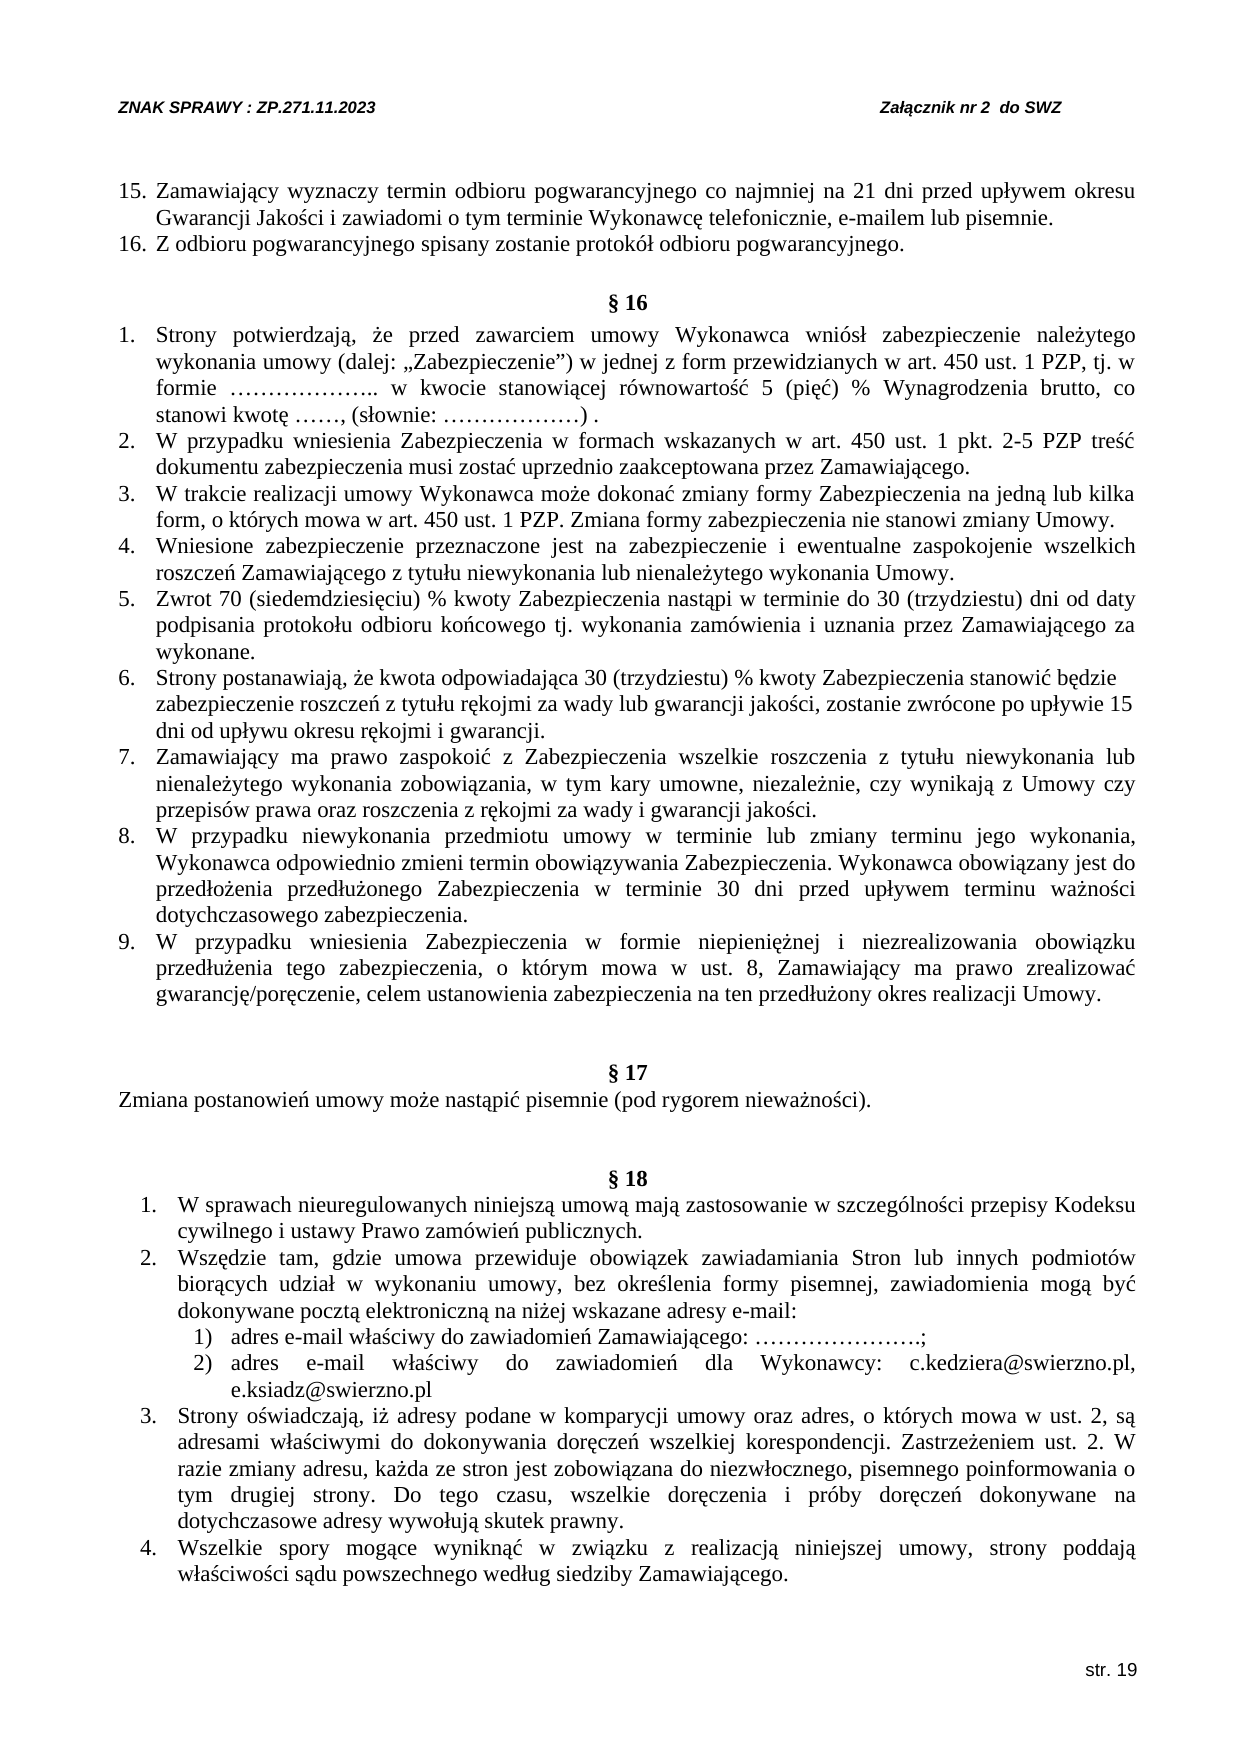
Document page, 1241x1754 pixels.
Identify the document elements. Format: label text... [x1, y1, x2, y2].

list Wniesione zabezpieczenie przeznaczone jest na zabezpieczenie i ewentualne zaspokojenie wszelkich roszczeń Zamawiającego z tytułu niewykonania lub nienależytego wykonania Umowy. [118, 532, 1137, 585]
list Wszelkie spory mogące wyniknąć w związku z realizacją niniejszej umowy, strony poddają właściwości sądu powszechnego według siedziby Zamawiającego. [140, 1534, 1137, 1587]
list W sprawach nieuregulowanych niniejszą umową mają zastosowanie w szczególności przepisy Kodeksu cywilnego i ustawy Prawo zamówień publicznych. [140, 1191, 1137, 1244]
list Strony postanawiają, że kwota odpowiadająca 30 (trzydziestu) % kwoty Zabezpieczenia stanowić będzie zabezpieczenie roszczeń z tytułu rękojmi za wady lub gwarancji jakości, zostanie zwrócone po upływie 15 dni od upływu okresu rękojmi i gwarancji. [118, 664, 1137, 743]
list W przypadku niewykonania przedmiotu umowy w terminie lub zmiany terminu jego wykonania, Wykonawca odpowiednio zmieni termin obowiązywania Zabezpieczenia. Wykonawca obowiązany jest do przedłożenia przedłużonego Zabezpieczenia w terminie 30 dni przed upływem terminu ważności dotychczasowego zabezpieczenia. [118, 822, 1137, 928]
text § 17 [118, 1059, 1137, 1086]
list Z odbioru pogwarancyjnego spisany zostanie protokół odbioru pogwarancyjnego. [118, 230, 1137, 256]
text § 16 [118, 289, 1137, 315]
list W przypadku wniesienia Zabezpieczenia w formach wskazanych w art. 450 ust. 1 pkt. 2-5 PZP treść dokumentu zabezpieczenia musi zostać uprzednio zaakceptowana przez Zamawiającego. [118, 427, 1137, 480]
text Zmiana postanowień umowy może nastąpić pisemnie (pod rygorem nieważności). [118, 1086, 1137, 1112]
list Zamawiający ma prawo zaspokoić z Zabezpieczenia wszelkie roszczenia z tytułu niewykonania lub nienależytego wykonania zobowiązania, w tym kary umowne, niezależnie, czy wynikają z Umowy czy przepisów prawa oraz roszczenia z rękojmi za wady i gwarancji jakości. [118, 743, 1137, 822]
list Strony oświadczają, iż adresy podane w komparycji umowy oraz adres, o których mowa w ust. 2, są adresami właściwymi do dokonywania doręczeń wszelkiej korespondencji. Zastrzeżeniem ust. 2. W razie zmiany adresu, każda ze stron jest zobowiązana do niezwłocznego, pisemnego poinformowania o tym drugiej strony. Do tego czasu, wszelkie doręczenia i próby doręczeń dokonywane na dotychczasowe adresy wywołują skutek prawny. [140, 1402, 1137, 1534]
text § 18 [118, 1165, 1137, 1191]
list Zwrot 70 (siedemdziesięciu) % kwoty Zabezpieczenia nastąpi w terminie do 30 (trzydziestu) dni od daty podpisania protokołu odbioru końcowego tj. wykonania zamówienia i uznania przez Zamawiającego za wykonane. [118, 585, 1137, 664]
list Wszędzie tam, gdzie umowa przewiduje obowiązek zawiadamiania Stron lub innych podmiotów biorących udział w wykonaniu umowy, bez określenia formy pisemnej, zawiadomienia mogą być dokonywane pocztą elektroniczną na niżej wskazane adresy e-mail: [140, 1244, 1137, 1323]
list W trakcie realizacji umowy Wykonawca może dokonać zmiany formy Zabezpieczenia na jedną lub kilka form, o których mowa w art. 450 ust. 1 PZP. Zmiana formy zabezpieczenia nie stanowi zmiany Umowy. [118, 480, 1137, 532]
list adres e-mail właściwy do zawiadomień dla Wykonawcy: c.kedziera@swierzno.pl, e.ksiadz@swierzno.pl [193, 1349, 1137, 1402]
list adres e-mail właściwy do zawiadomień Zamawiającego: ………………….; [193, 1323, 1137, 1349]
list W przypadku wniesienia Zabezpieczenia w formie niepieniężnej i niezrealizowania obowiązku przedłużenia tego zabezpieczenia, o którym mowa w ust. 8, Zamawiający ma prawo zrealizować gwarancję/poręczenie, celem ustanowienia zabezpieczenia na ten przedłużony okres realizacji Umowy. [118, 928, 1137, 1007]
list Strony potwierdzają, że przed zawarciem umowy Wykonawca wniósł zabezpieczenie należytego wykonania umowy (dalej: „Zabezpieczenie”) w jednej z form przewidzianych w art. 450 ust. 1 PZP, tj. w formie ……………….. w kwocie stanowiącej równowartość 5 (pięć) % Wynagrodzenia brutto, co stanowi kwotę ……, (słownie: ………………) . [118, 322, 1137, 427]
list Zamawiający wyznaczy termin odbioru pogwarancyjnego co najmniej na 21 dni przed upływem okresu Gwarancji Jakości i zawiadomi o tym terminie Wykonawcę telefonicznie, e-mailem lub pisemnie. [118, 177, 1137, 230]
